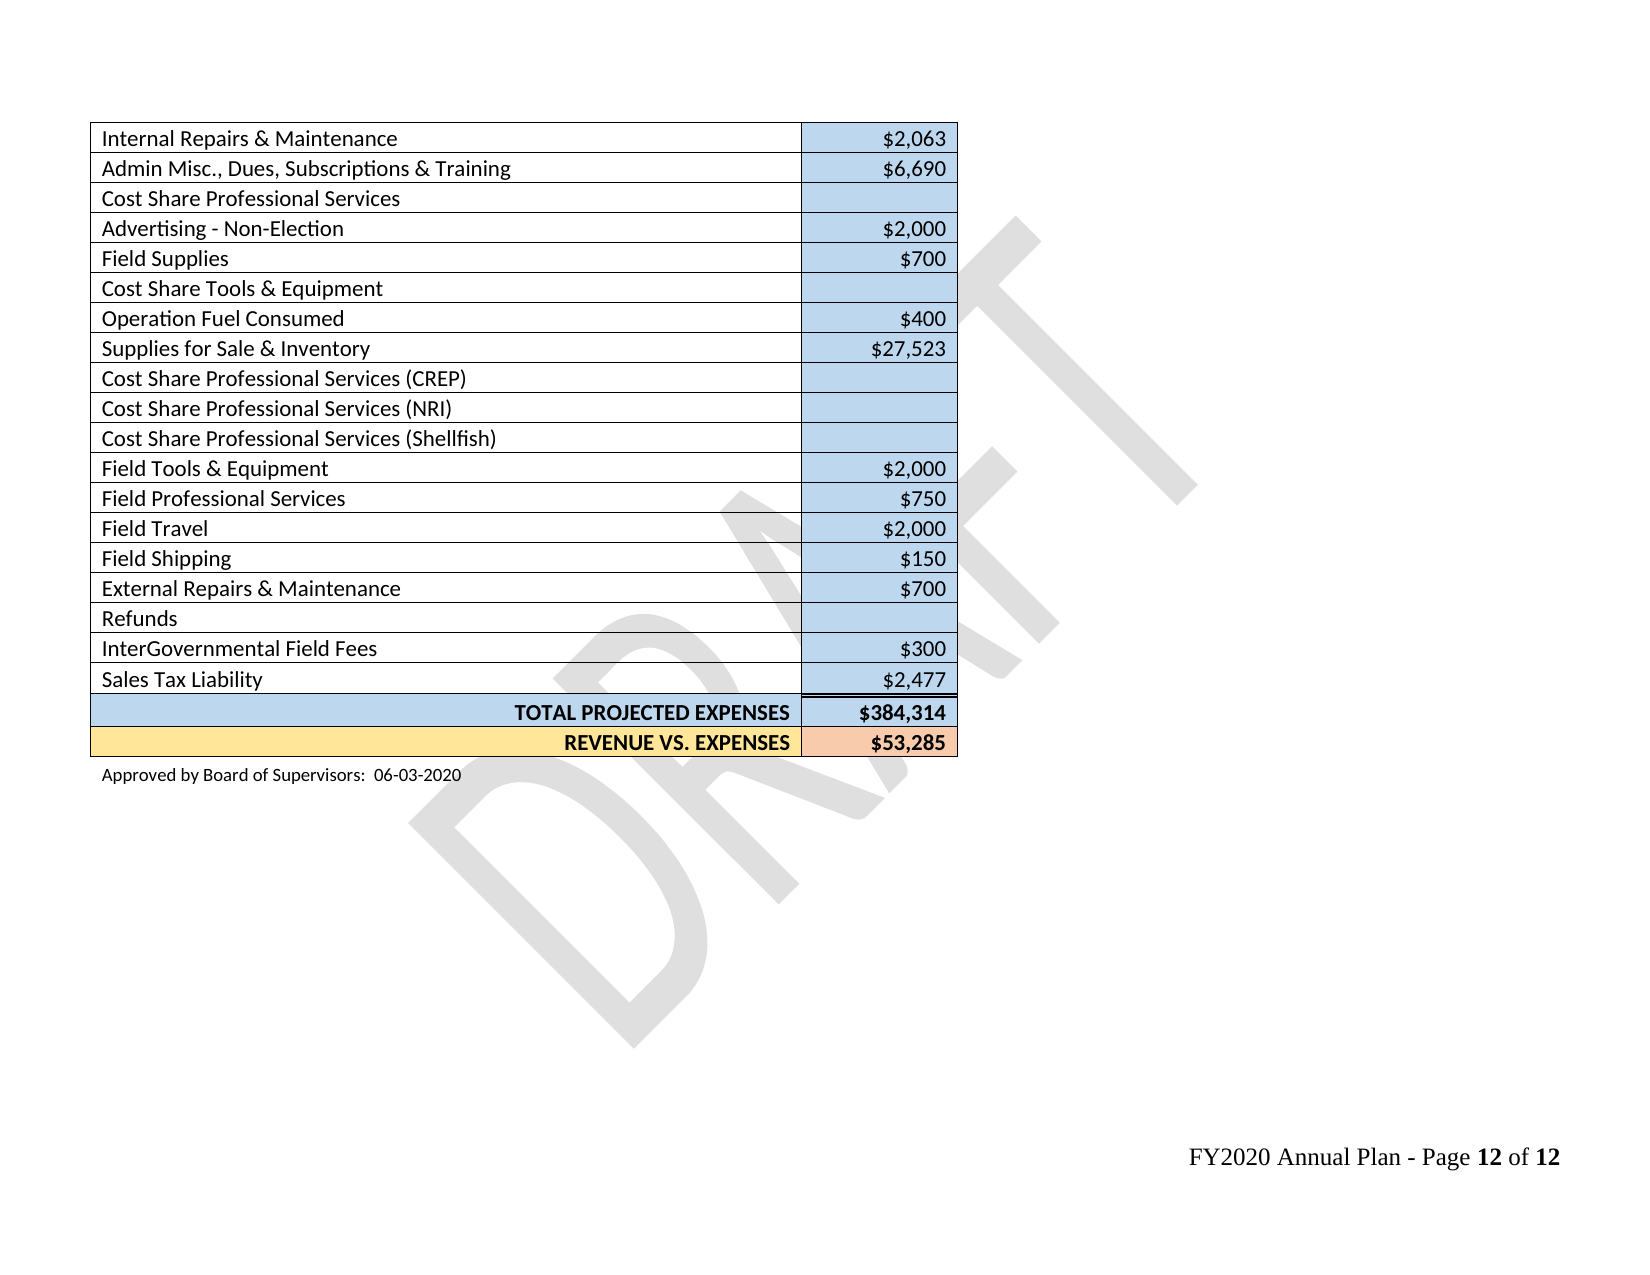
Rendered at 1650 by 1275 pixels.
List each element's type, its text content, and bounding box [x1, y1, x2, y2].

table_cell External Repairs & Maintenance [91, 573, 801, 602]
table_cell [802, 363, 957, 392]
table_cell $53,285 [802, 727, 957, 756]
table_cell Advertising - Non-Election [91, 213, 801, 242]
table_cell [802, 183, 957, 212]
table_cell $2,000 [802, 213, 957, 242]
table_cell $750 [802, 483, 957, 512]
table_cell Sales Tax Liability [91, 663, 801, 693]
table_cell Cost Share Professional Services (CREP) [91, 363, 801, 392]
table_cell Field Professional Services [91, 483, 801, 512]
table_cell $27,523 [802, 333, 957, 362]
table_cell $2,000 [802, 453, 957, 482]
table_cell [802, 603, 957, 632]
table_cell InterGovernmental Field Fees [91, 633, 801, 662]
table_cell $300 [802, 633, 957, 662]
table_cell $2,477 [802, 663, 957, 693]
table_cell $2,063 [802, 123, 957, 152]
table_cell [802, 423, 957, 452]
table_cell Internal Repairs & Maintenance [91, 123, 801, 152]
table_cell $6,690 [802, 153, 957, 182]
table_cell [802, 393, 957, 422]
table_cell Field Tools & Equipment [91, 453, 801, 482]
table_cell [801, 757, 957, 786]
table_cell $384,314 [802, 698, 957, 726]
table_cell REVENUE VS. EXPENSES [91, 727, 801, 756]
table_cell Operation Fuel Consumed [91, 303, 801, 332]
table_cell $700 [802, 243, 957, 272]
table_cell Cost Share Professional Services (NRI) [91, 393, 801, 422]
table_cell $700 [802, 573, 957, 602]
table_cell Cost Share Professional Services (Shellfish) [91, 423, 801, 452]
table_cell Cost Share Tools & Equipment [91, 273, 801, 302]
table_cell [802, 273, 957, 302]
table_cell $150 [802, 543, 957, 572]
table_cell $400 [802, 303, 957, 332]
table_cell Admin Misc., Dues, Subscriptions & Training [91, 153, 801, 182]
table_cell Refunds [91, 603, 801, 632]
table_cell Field Travel [91, 513, 801, 542]
table_cell Approved by Board of Supervisors: 06-03-2020 [90, 757, 801, 786]
table_cell Field Shipping [91, 543, 801, 572]
table_cell Field Supplies [91, 243, 801, 272]
table_cell Supplies for Sale & Inventory [91, 333, 801, 362]
table_cell Cost Share Professional Services [91, 183, 801, 212]
table_cell $2,000 [802, 513, 957, 542]
table_cell TOTAL PROJECTED EXPENSES [91, 694, 801, 726]
